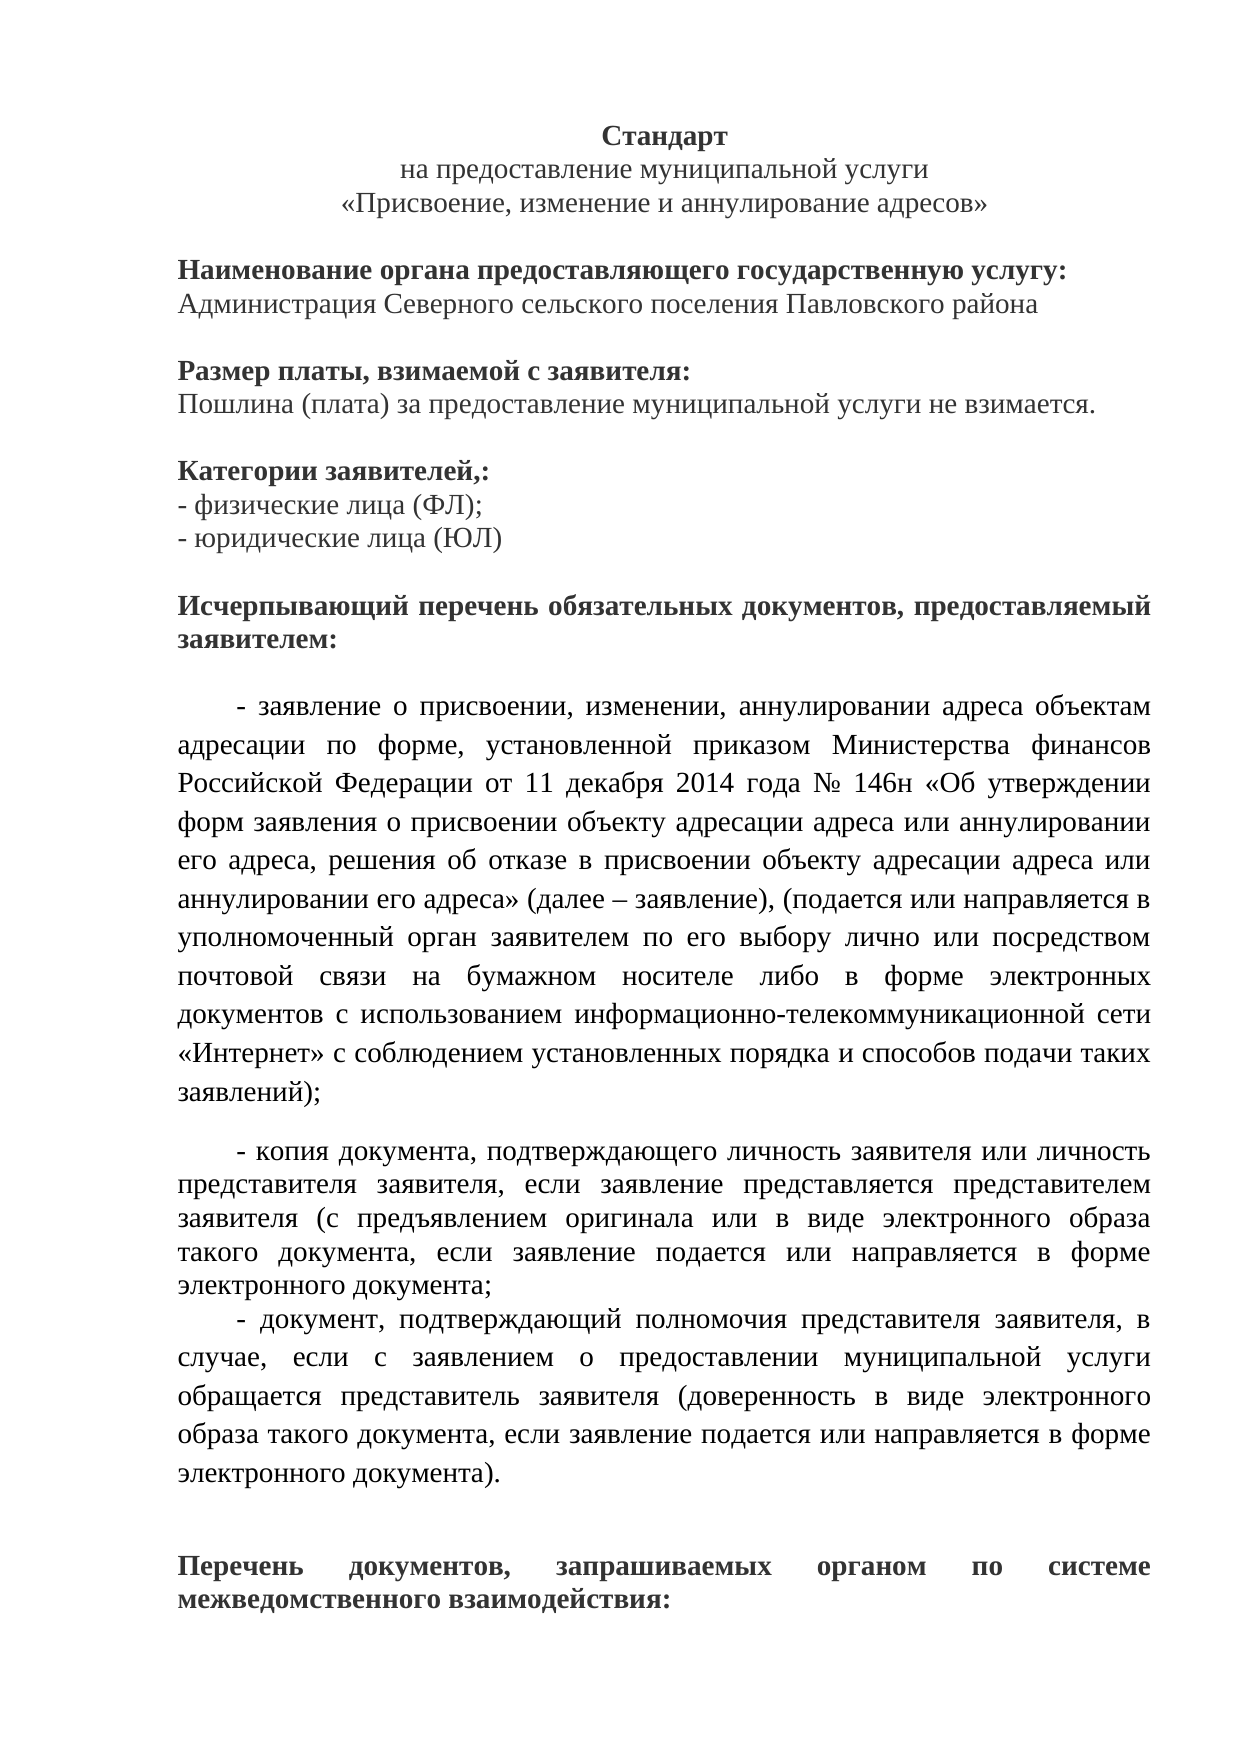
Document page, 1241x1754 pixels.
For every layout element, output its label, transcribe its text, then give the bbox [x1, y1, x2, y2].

text - юридические лица (ЮЛ) [177, 521, 1152, 554]
text - копия документа, подтверждающего личность заявителя или личность представителя заявителя, если заявление представляется представителем заявителя (с предъявлением оригинала или в виде электронного образа такого документа, если заявление подается или направляется в форме электронного документа; [177, 1133, 1152, 1301]
text «Присвоение, изменение и аннулирование адресов» [177, 185, 1152, 219]
text на предоставление муниципальной услуги [177, 152, 1152, 185]
text - документ, подтверждающий полномочия представителя заявителя, в случае, если с заявлением о предоставлении муниципальной услуги обращается представитель заявителя (доверенность в виде электронного образа такого документа, если заявление подается или направляется в форме электронного документа). [177, 1301, 1152, 1488]
text Перечень документов, запрашиваемых органом по системе межведомственного взаимодействия: [177, 1548, 1152, 1615]
text Администрация Северного сельского поселения Павловского района [177, 286, 1152, 319]
text Категории заявителей,: [177, 453, 1152, 487]
text Пошлина (плата) за предоставление муниципальной услуги не взимается. [177, 386, 1152, 420]
text Размер платы, взимаемой с заявителя: [177, 353, 1152, 386]
text Стандарт [177, 118, 1152, 152]
text Наименование органа предоставляющего государственную услугу: [177, 252, 1152, 286]
text - физические лица (ФЛ); [177, 487, 1152, 521]
text - заявление о присвоении, изменении, аннулировании адреса объектам адресации по форме, установленной приказом Министерства финансов Российской Федерации от 11 декабря 2014 года № 146н «Об утверждении форм заявления о присвоении объекту адресации адреса или аннулировании его адреса, решения об отказе в присвоении объекту адресации адреса или аннулировании его адреса» (далее – заявление), (подается или направляется в уполномоченный орган заявителем по его выбору лично или посредством почтовой связи на бумажном носителе либо в форме электронных документов с использованием информационно-телекоммуникационной сети «Интернет» с соблюдением установленных порядка и способов подачи таких заявлений); [177, 688, 1152, 1107]
text Исчерпывающий перечень обязательных документов, предоставляемый заявителем: [177, 588, 1152, 655]
